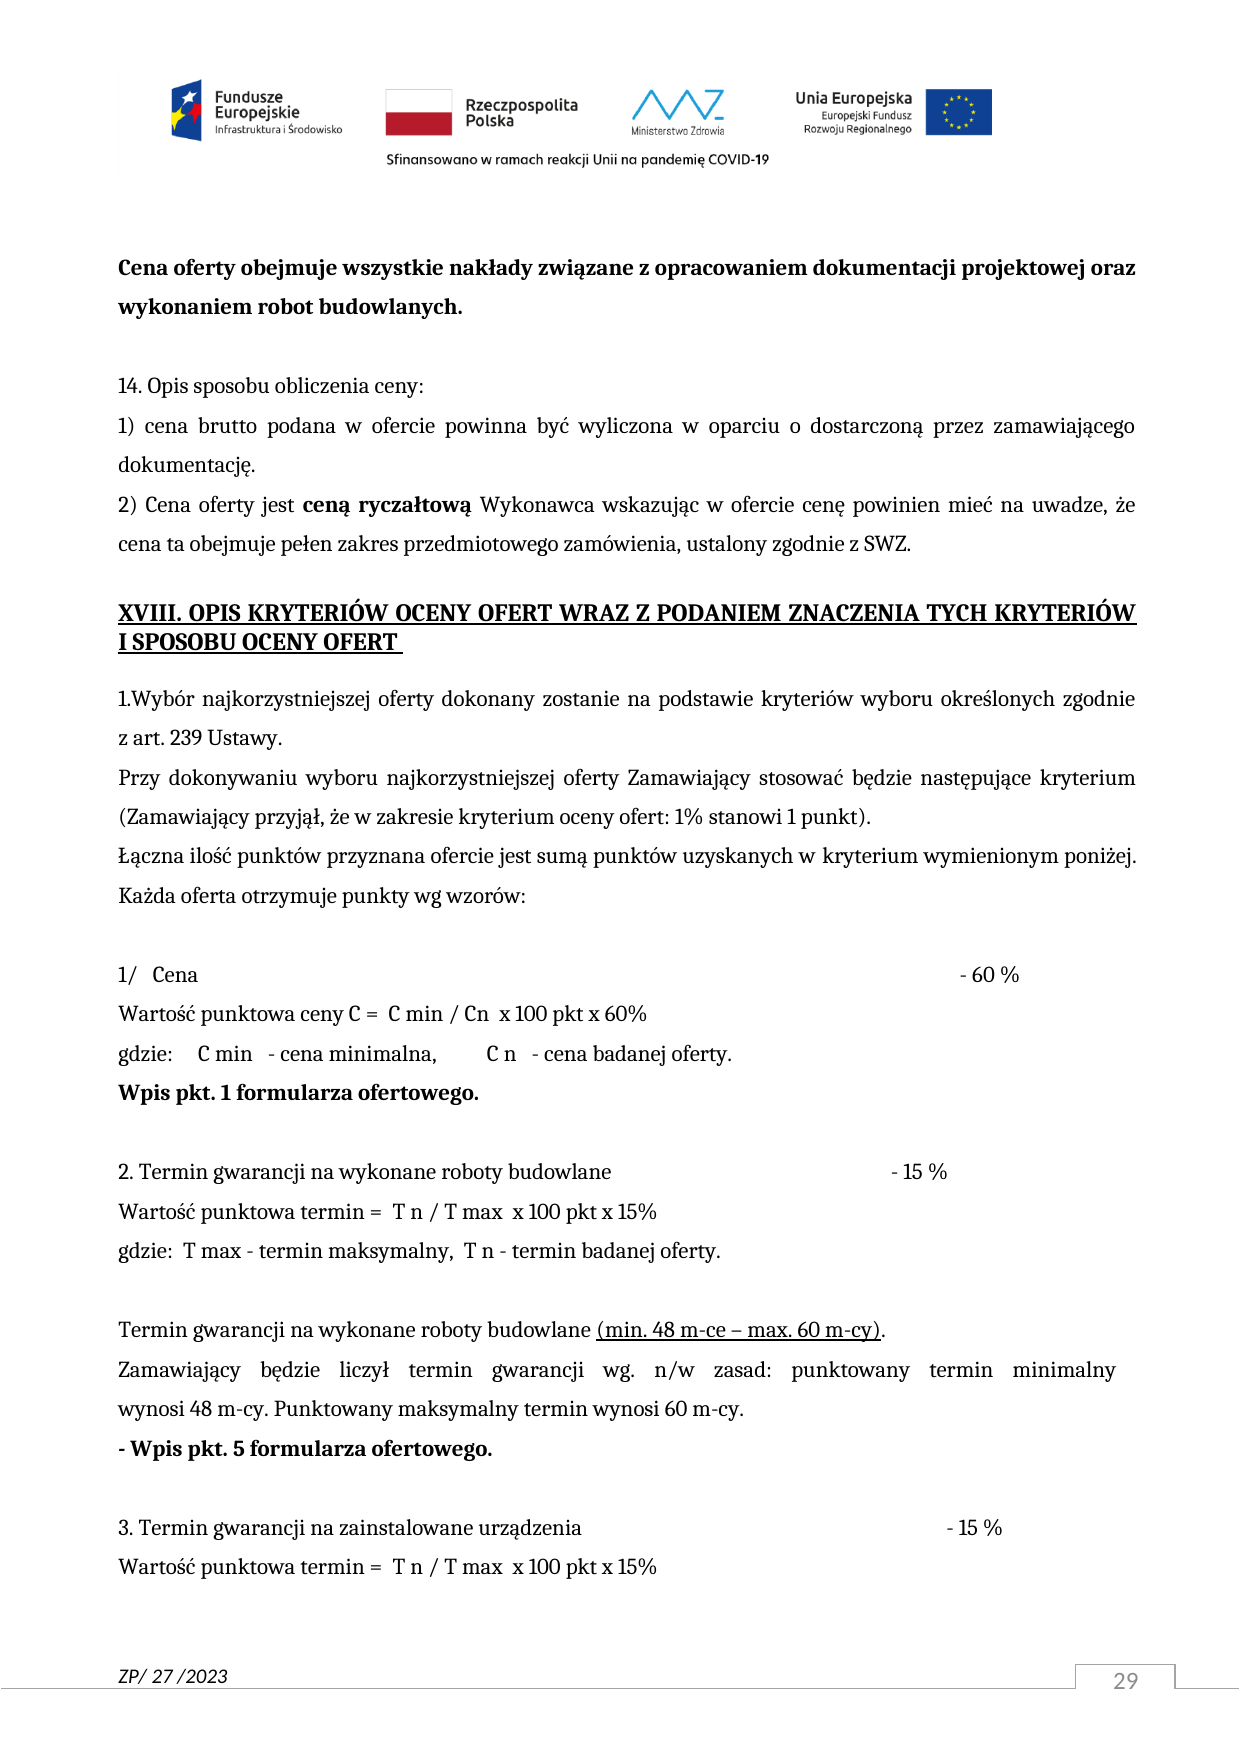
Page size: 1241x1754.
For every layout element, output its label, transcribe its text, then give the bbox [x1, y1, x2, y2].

text 1) cena brutto podana w ofercie powinna być wyliczona w oparciu o dostarczoną przez zamawiającego dokumentację. [118, 412, 1137, 478]
text Wpis pkt. 1 formularza ofertowego. [118, 1080, 1137, 1106]
text Cena oferty obejmuje wszystkie nakłady związane z opracowaniem dokumentacji projektowej oraz wykonaniem robot budowlanych. [118, 254, 1137, 320]
text Przy dokonywaniu wyboru najkorzystniejszej oferty Zamawiający stosować będzie następujące kryterium (Zamawiający przyjął, że w zakresie kryterium oceny ofert: 1% stanowi 1 punkt). [118, 764, 1137, 830]
text XVIII. OPIS KRYTERIÓW OCENY OFERT WRAZ Z PODANIEM ZNACZENIA TYCH KRYTERIÓW I SPOSOBU OCENY OFERT [118, 599, 1137, 623]
picture [118, 70, 1034, 184]
text 3. Termin gwarancji na zainstalowane urządzenia - 15 % [118, 1514, 1137, 1541]
text 2. Termin gwarancji na wykonane roboty budowlane - 15 % [118, 1159, 1137, 1185]
list Wartość punktowa termin = T n / T max x 100 pkt x 15% [118, 1554, 1137, 1580]
list gdzie: T max - termin maksymalny, T n - termin badanej oferty. [118, 1238, 1137, 1264]
list gdzie: C min - cena minimalna, C n - cena badanej oferty. [118, 1041, 1137, 1067]
text 1.Wybór najkorzystniejszej oferty dokonany zostanie na podstawie kryteriów wyboru określonych zgodnie z art. 239 Ustawy. [118, 685, 1137, 751]
text 1/ Cena - 60 % [118, 962, 1137, 988]
list Wartość punktowa termin = T n / T max x 100 pkt x 15% [118, 1198, 1137, 1225]
text XVIII. OPIS KRYTERIÓW OCENY OFERT WRAZ Z PODANIEM ZNACZENIA TYCH KRYTERIÓW I SPOSOBU OCENY OFERT [118, 625, 1137, 657]
text 14. Opis sposobu obliczenia ceny: [118, 373, 1137, 399]
text Termin gwarancji na wykonane roboty budowlane (min. 48 m-ce – max. 60 m-cy). [118, 1317, 1137, 1343]
text 2) Cena oferty jest ceną ryczałtową Wykonawca wskazując w ofercie cenę powinien mieć na uwadze, że cena ta obejmuje pełen zakres przedmiotowego zamówienia, ustalony zgodnie z SWZ. [118, 491, 1137, 557]
text Łączna ilość punktów przyznana ofercie jest sumą punktów uzyskanych w kryterium wymienionym poniżej. Każda oferta otrzymuje punkty wg wzorów: [118, 843, 1137, 909]
list Wartość punktowa ceny C = C min / Cn x 100 pkt x 60% [118, 1001, 1137, 1027]
text Zamawiający będzie liczył termin gwarancji wg. n/w zasad: punktowany termin minimalny wynosi 48 m-cy. Punktowany maksymalny termin wynosi 60 m-cy. [118, 1356, 1137, 1422]
text - Wpis pkt. 5 formularza ofertowego. [118, 1435, 1137, 1462]
